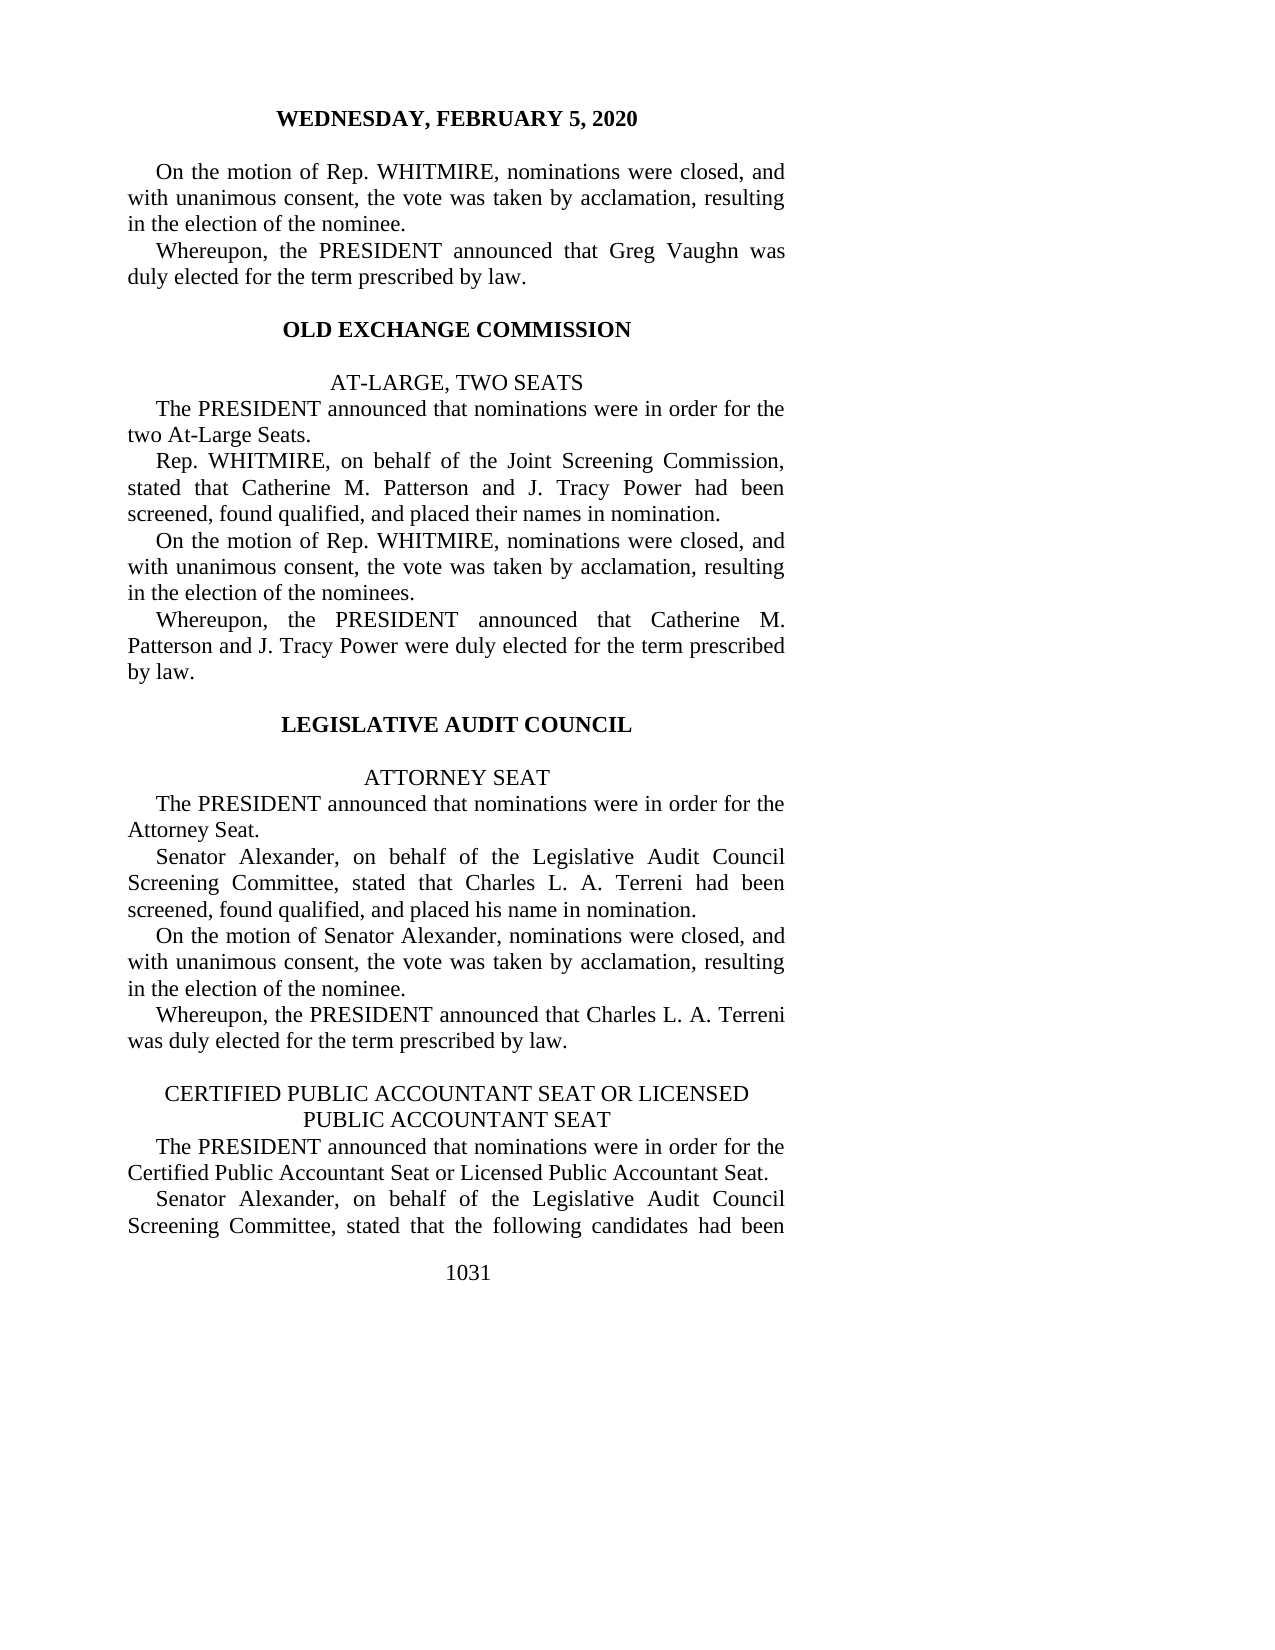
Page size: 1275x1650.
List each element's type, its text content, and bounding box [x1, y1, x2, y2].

text On the motion of Rep. WHITMIRE, nominations were closed, and with unanimous consent, the vote was taken by acclamation, resulting in the election of the nominees. [127, 527, 786, 606]
text OLD EXCHANGE COMMISSION [127, 316, 786, 342]
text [127, 1186, 786, 1238]
text LEGISLATIVE AUDIT COUNCIL [127, 711, 786, 737]
text Whereupon, the PRESIDENT announced that Catherine M. Patterson and J. Tracy Power were duly elected for the term prescribed by law. [127, 606, 786, 685]
text AT-LARGE, TWO SEATS [127, 368, 786, 395]
text The PRESIDENT announced that nominations were in order for the Certified Public Accountant Seat or Licensed Public Accountant Seat. [127, 1133, 786, 1186]
text The PRESIDENT announced that nominations were in order for the Attorney Seat. [127, 790, 786, 843]
text CERTIFIED PUBLIC ACCOUNTANT SEAT OR LICENSED PUBLIC ACCOUNTANT SEAT [127, 1080, 786, 1133]
text On the motion of Rep. WHITMIRE, nominations were closed, and with unanimous consent, the vote was taken by acclamation, resulting in the election of the nominee. [127, 158, 786, 237]
text Whereupon, the PRESIDENT announced that Greg Vaughn was duly elected for the term prescribed by law. [127, 237, 786, 289]
text Senator Alexander, on behalf of the Legislative Audit Council Screening Committee, stated that Charles L. A. Terreni had been screened, found qualified, and placed his name in nomination. [127, 843, 786, 922]
text The PRESIDENT announced that nominations were in order for the two At-Large Seats. [127, 395, 786, 448]
text Whereupon, the PRESIDENT announced that Charles L. A. Terreni was duly elected for the term prescribed by law. [127, 1001, 786, 1054]
text Rep. WHITMIRE, on behalf of the Joint Screening Commission, stated that Catherine M. Patterson and J. Tracy Power had been screened, found qualified, and placed their names in nomination. [127, 448, 786, 527]
text On the motion of Senator Alexander, nominations were closed, and with unanimous consent, the vote was taken by acclamation, resulting in the election of the nominee. [127, 922, 786, 1001]
text ATTORNEY SEAT [127, 764, 786, 790]
